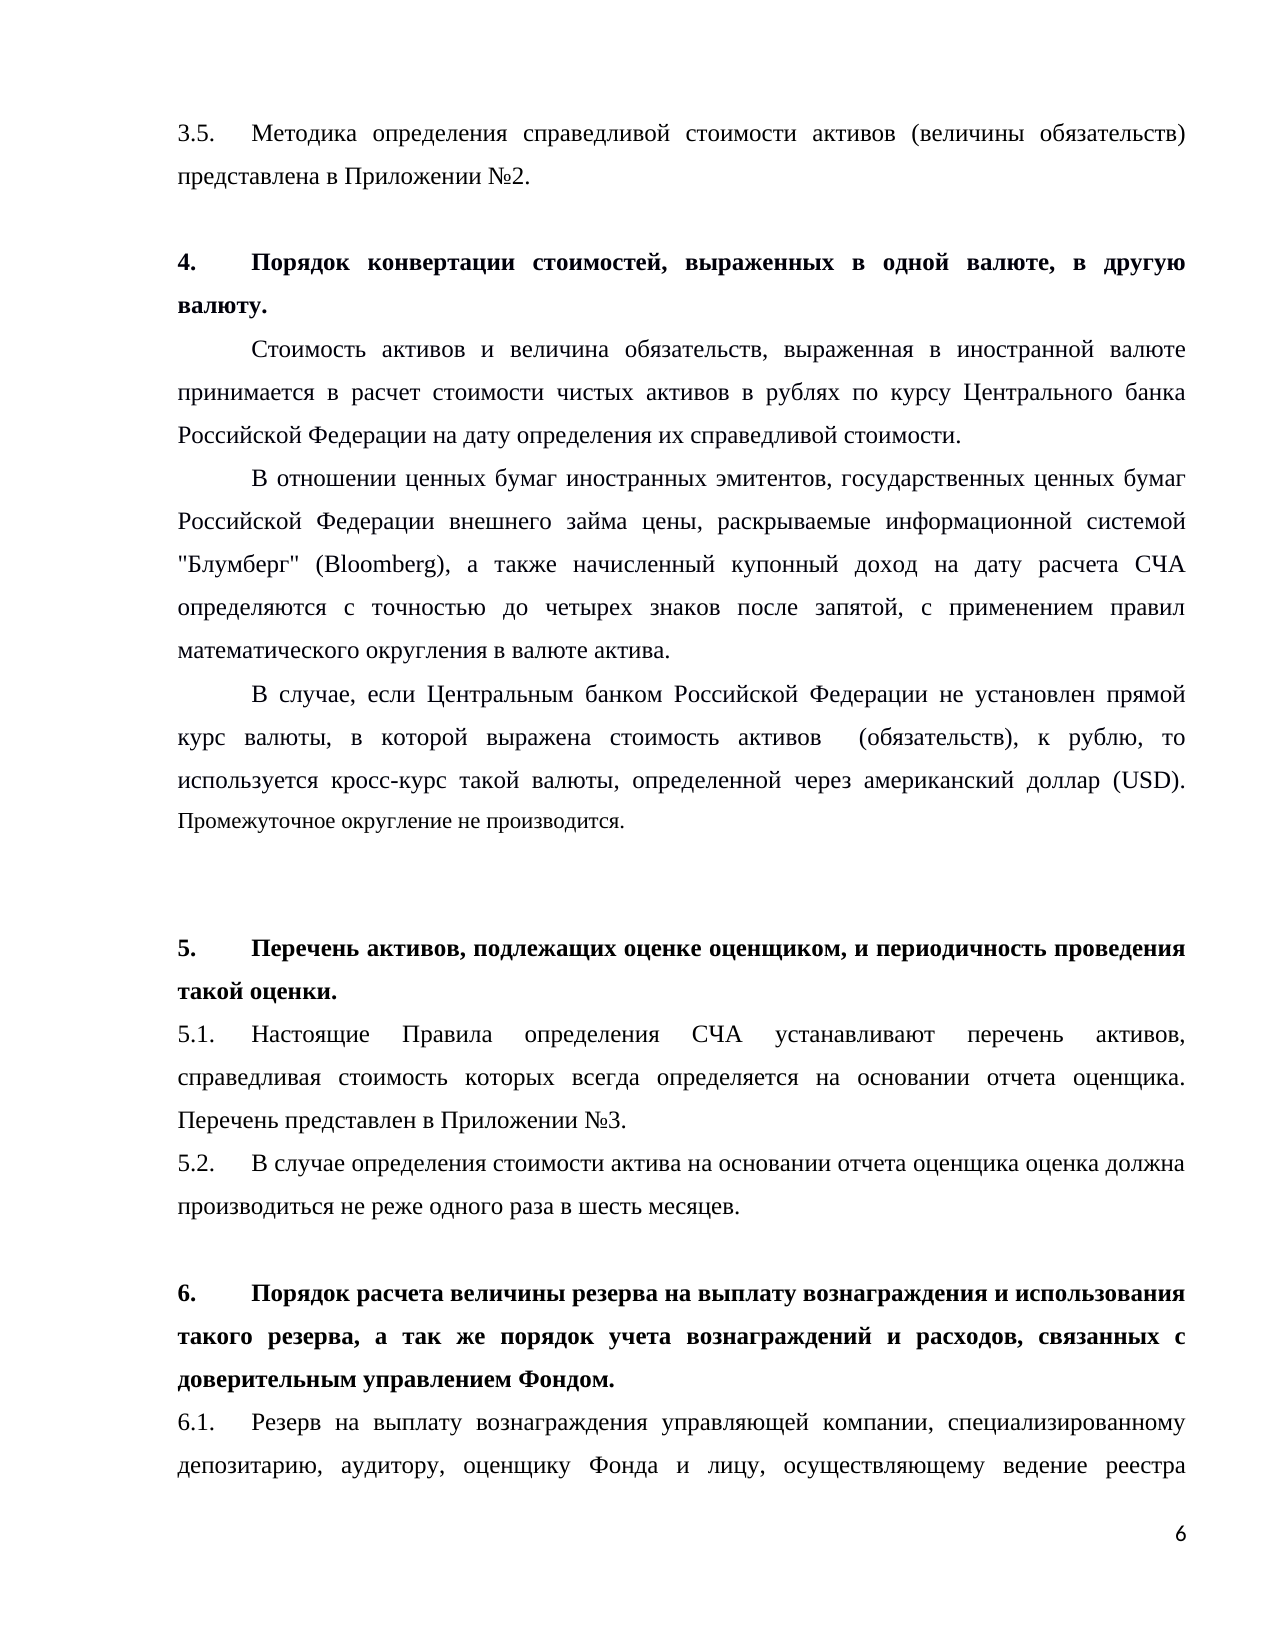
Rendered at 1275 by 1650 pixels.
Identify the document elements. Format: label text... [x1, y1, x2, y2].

list В отношении ценных бумаг иностранных эмитентов, государственных ценных бумаг Российской Федерации внешнего займа цены, раскрываемые информационной системой "Блумберг" (Bloomberg), а также начисленный купонный доход на дату расчета СЧА определяются с точностью до четырех знаков после запятой, с применением правил математического округления в валюте актива. [177, 463, 1186, 664]
text В случае, если Центральным банком Российской Федерации не установлен прямой курс валюты, в которой выражена стоимость активов (обязательств), к рублю, то используется кросс-курс такой валюты, определенной через американский доллар (USD). Промежуточное округление не производится. [177, 679, 1186, 833]
list Перечень активов, подлежащих оценке оценщиком, и периодичность проведения такой оценки. [177, 933, 1186, 1004]
list Порядок конвертации стоимостей, выраженных в одной валюте, в другую валюту. [177, 247, 1186, 319]
list Настоящие Правила определения СЧА устанавливают перечень активов, справедливая стоимость которых всегда определяется на основании отчета оценщика. Перечень представлен в Приложении №3. [177, 1019, 1186, 1134]
list Стоимость активов и величина обязательств, выраженная в иностранной валюте принимается в расчет стоимости чистых активов в рублях по курсу Центрального банка Российской Федерации на дату определения их справедливой стоимости. [177, 334, 1186, 449]
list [177, 1407, 1186, 1479]
list Методика определения справедливой стоимости активов (величины обязательств) представлена в Приложении №2. [177, 118, 1186, 190]
list Порядок расчета величины резерва на выплату вознаграждения и использования такого резерва, а так же порядок учета вознаграждений и расходов, связанных с доверительным управлением Фондом. [177, 1278, 1186, 1393]
list В случае определения стоимости актива на основании отчета оценщика оценка должна производиться не реже одного раза в шесть месяцев. [177, 1148, 1186, 1220]
